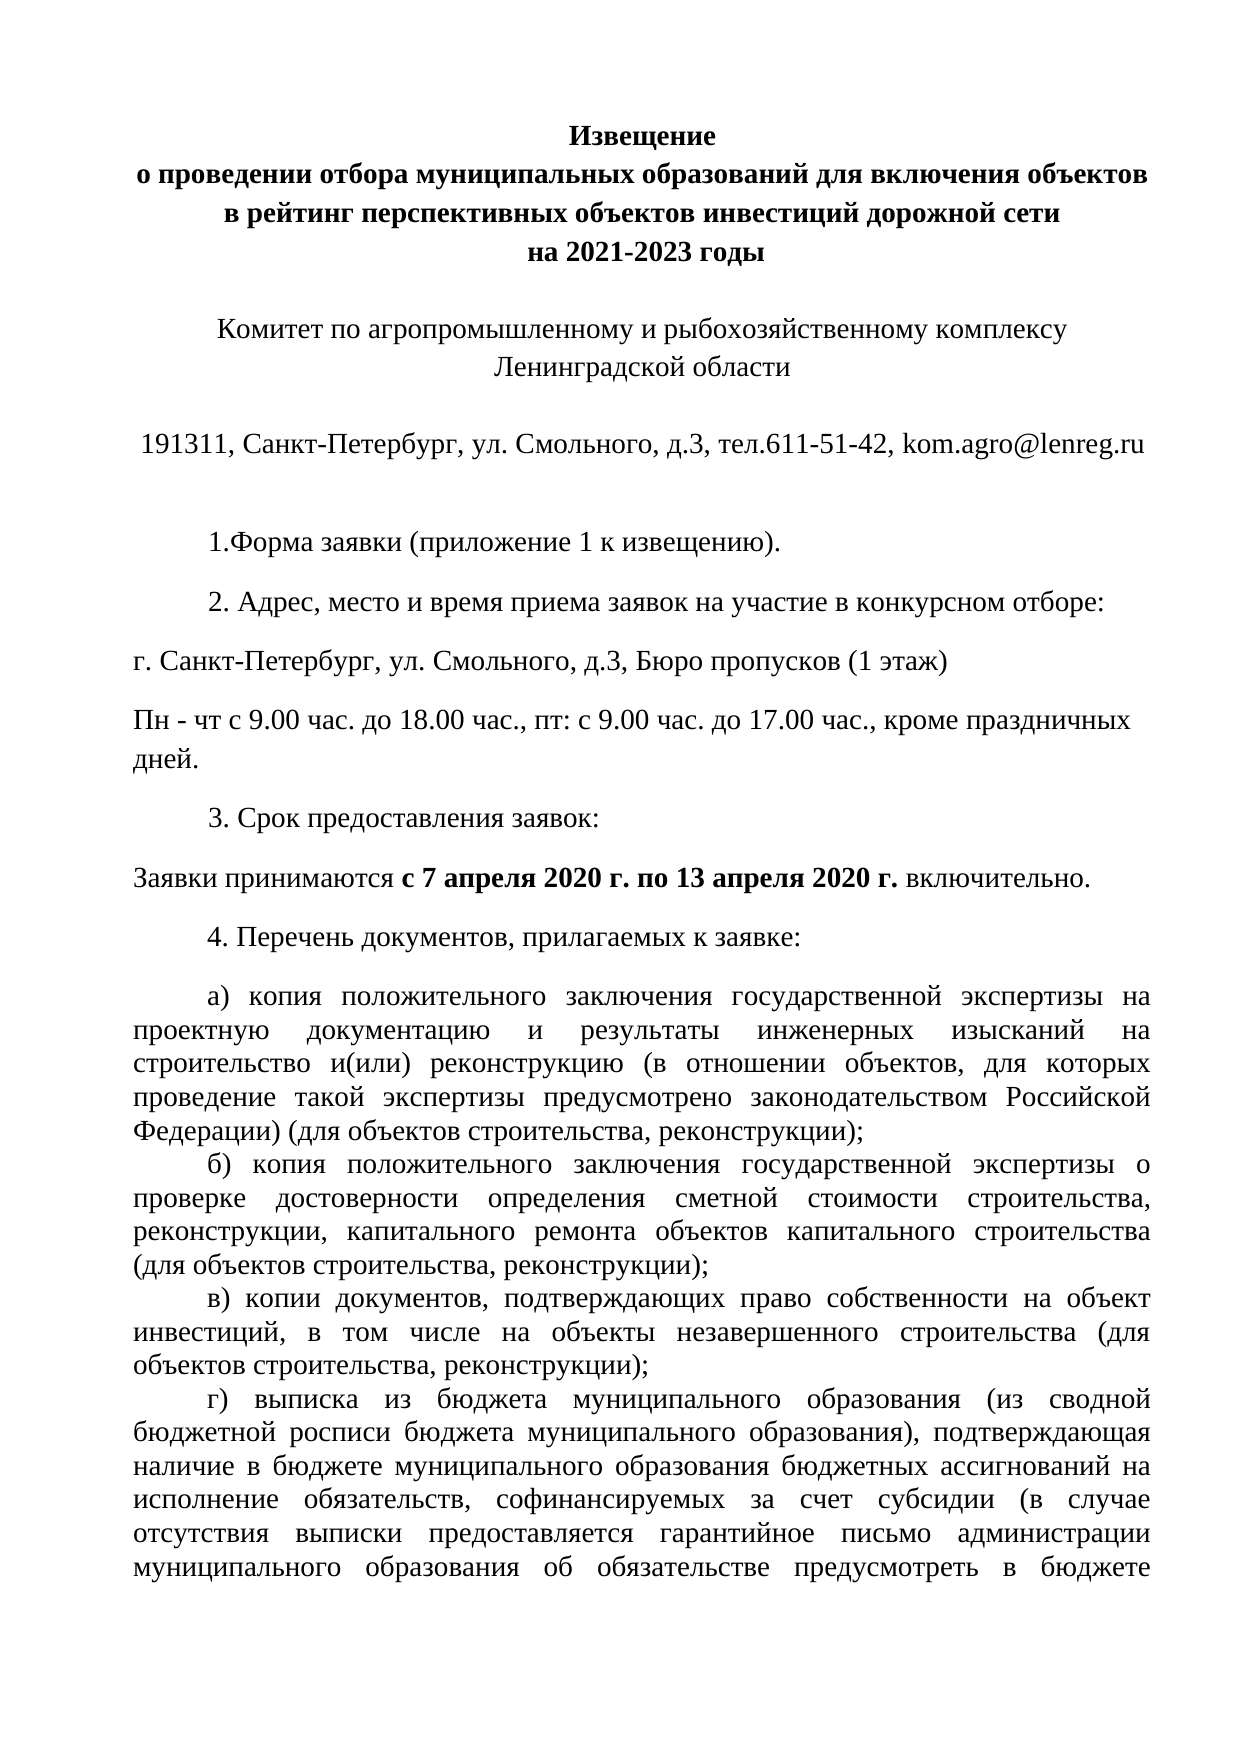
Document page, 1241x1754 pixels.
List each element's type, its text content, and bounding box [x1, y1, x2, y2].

text о проведении отбора муниципальных образований для включения объектов в рейтинг перспективных объектов инвестиций дорожной сети [133, 157, 1152, 229]
text Ленинградской области [133, 349, 1152, 383]
text Заявки принимаются с 7 апреля 2020 г. по 13 апреля 2020 г. включительно. [133, 860, 1152, 893]
text 3. Срок предоставления заявок: [133, 800, 1152, 834]
text Пн - чт с 9.00 час. до 18.00 час., пт: с 9.00 час. до 17.00 час., кроме праздничных дней. [133, 702, 1152, 774]
text г. Санкт-Петербург, ул. Смольного, д.3, Бюро пропусков (1 этаж) [133, 643, 1152, 677]
text Извещение [133, 118, 1152, 152]
text на 2021-2023 годы [133, 234, 1152, 267]
text 2. Адрес, место и время приема заявок на участие в конкурсном отборе: [133, 584, 1152, 617]
text 191311, Санкт-Петербург, ул. Смольного, д.3, тел.611-51-42, kom.agro@lenreg.ru [133, 426, 1152, 460]
text а) копия положительного заключения государственной экспертизы на проектную документацию и результаты инженерных изысканий на строительство и(или) реконструкцию (в отношении объектов, для которых проведение такой экспертизы предусмотрено законодательством Российской Федерации) (для объектов строительства, реконструкции); [133, 978, 1152, 1146]
text 1.Форма заявки (приложение 1 к извещению). [133, 524, 1152, 558]
text 4. Перечень документов, прилагаемых к заявке: [133, 919, 1152, 953]
text в) копии документов, подтверждающих право собственности на объект инвестиций, в том числе на объекты незавершенного строительства (для объектов строительства, реконструкции); [133, 1280, 1152, 1381]
text б) копия положительного заключения государственной экспертизы о проверке достоверности определения сметной стоимости строительства, реконструкции, капитального ремонта объектов капитального строительства (для объектов строительства, реконструкции); [133, 1146, 1152, 1280]
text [133, 1381, 1152, 1582]
text Комитет по агропромышленному и рыбохозяйственному комплексу [133, 311, 1152, 344]
